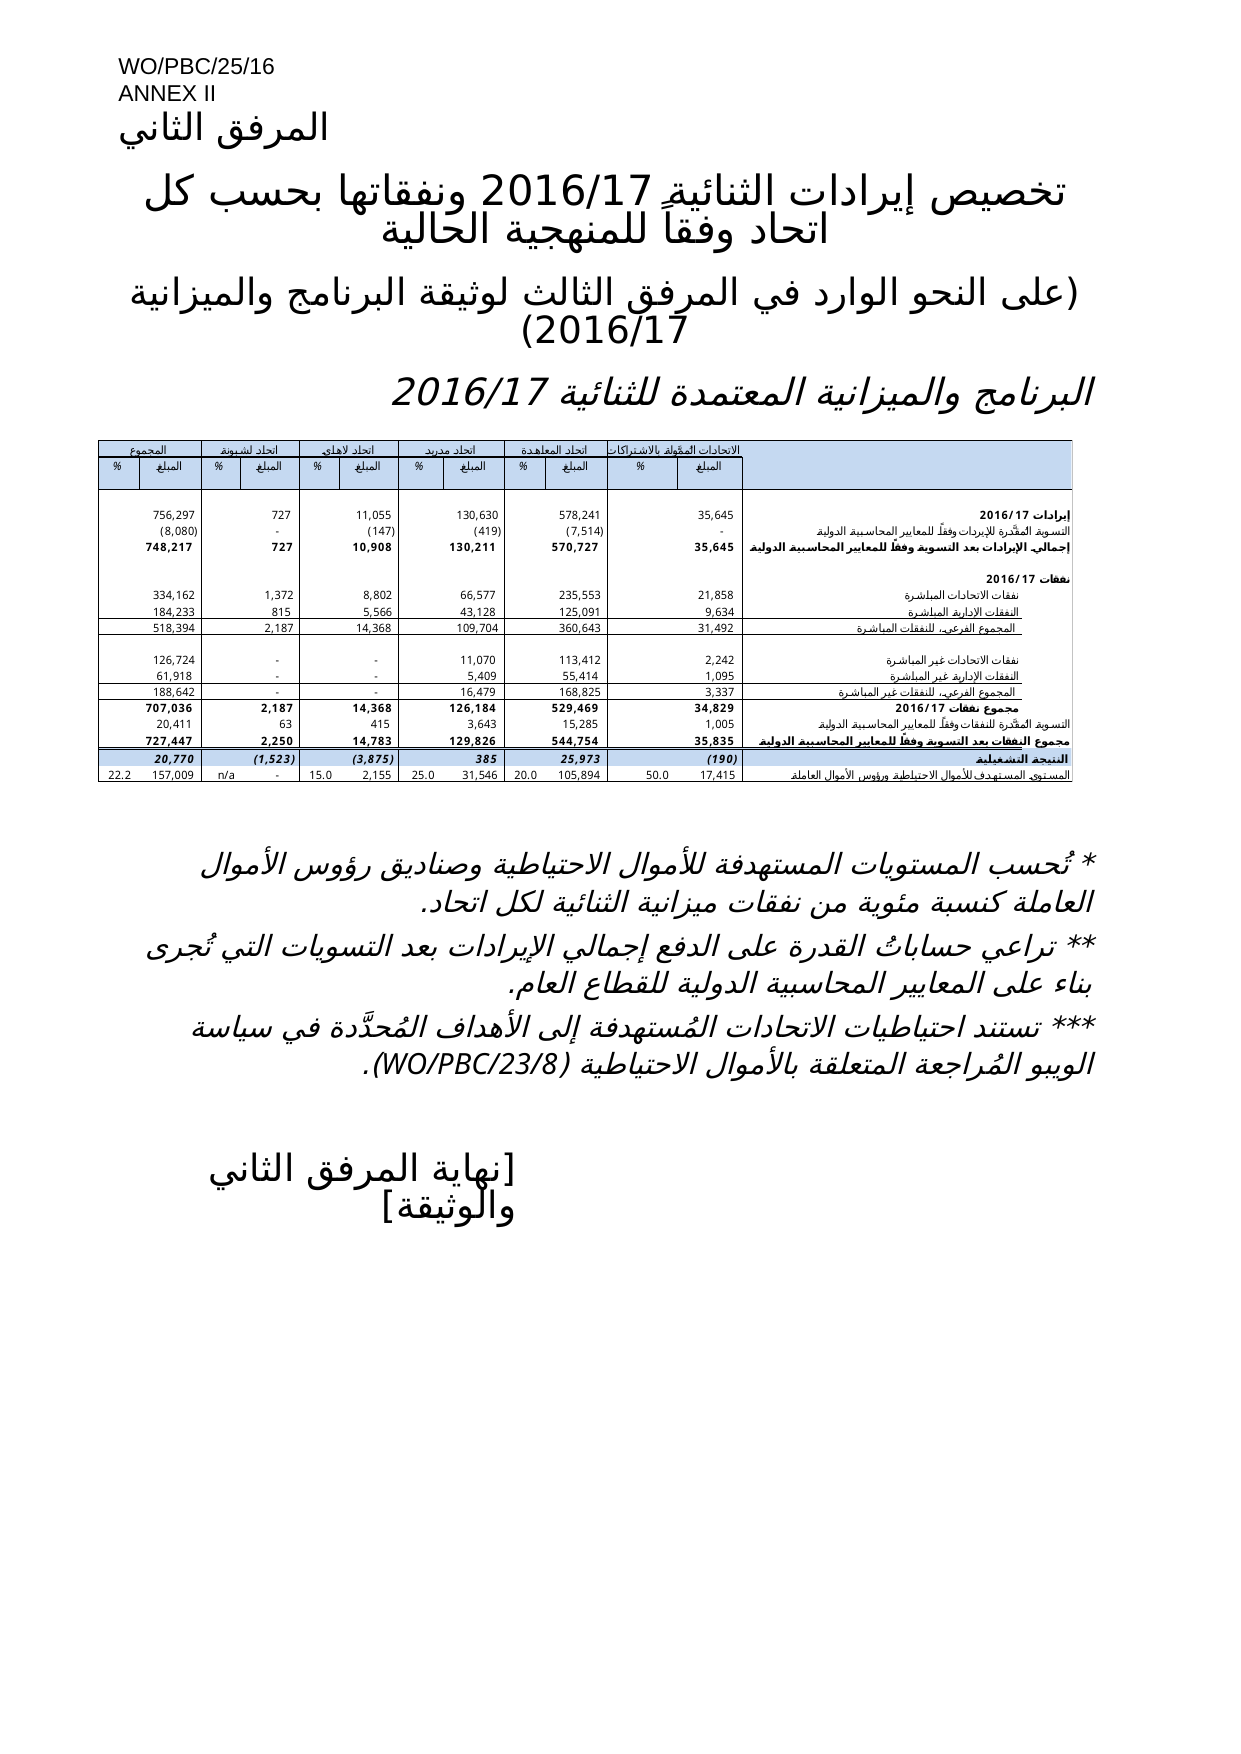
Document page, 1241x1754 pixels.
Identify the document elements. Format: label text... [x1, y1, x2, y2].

text (على النحو الوارد في المرفق الثالث لوثيقة البرنامج والميزانية 2016/17) [118, 276, 1092, 351]
text [نهاية المرفق الثاني والوثيقة] [118, 1151, 516, 1226]
text البرنامج والميزانية المعتمدة للثنائية 2016/17 [118, 376, 1092, 413]
text تخصيص إيرادات الثنائية 2016/17 ونفقاتها بحسب كل اتحاد وفقاً للمنهجية الحالية [118, 176, 1092, 251]
text * تُحسب المستويات المستهدفة للأموال الاحتياطية وصناديق رؤوس الأموال العاملة كنسبة مئوية من نفقات ميزانية الثنائية لكل اتحاد. [118, 845, 1092, 920]
text ** تراعي حساباتُ القدرة على الدفع إجمالي الإيرادات بعد التسويات التي تُجرى بناء على المعايير المحاسبية الدولية للقطاع العام. [118, 926, 1092, 1001]
text *** تستند احتياطيات الاتحادات المُستهدفة إلى الأهداف المُحدَّدة في سياسة الويبو المُراجعة المتعلقة بالأموال الاحتياطية (WO/PBC/23/8). [118, 1007, 1092, 1082]
